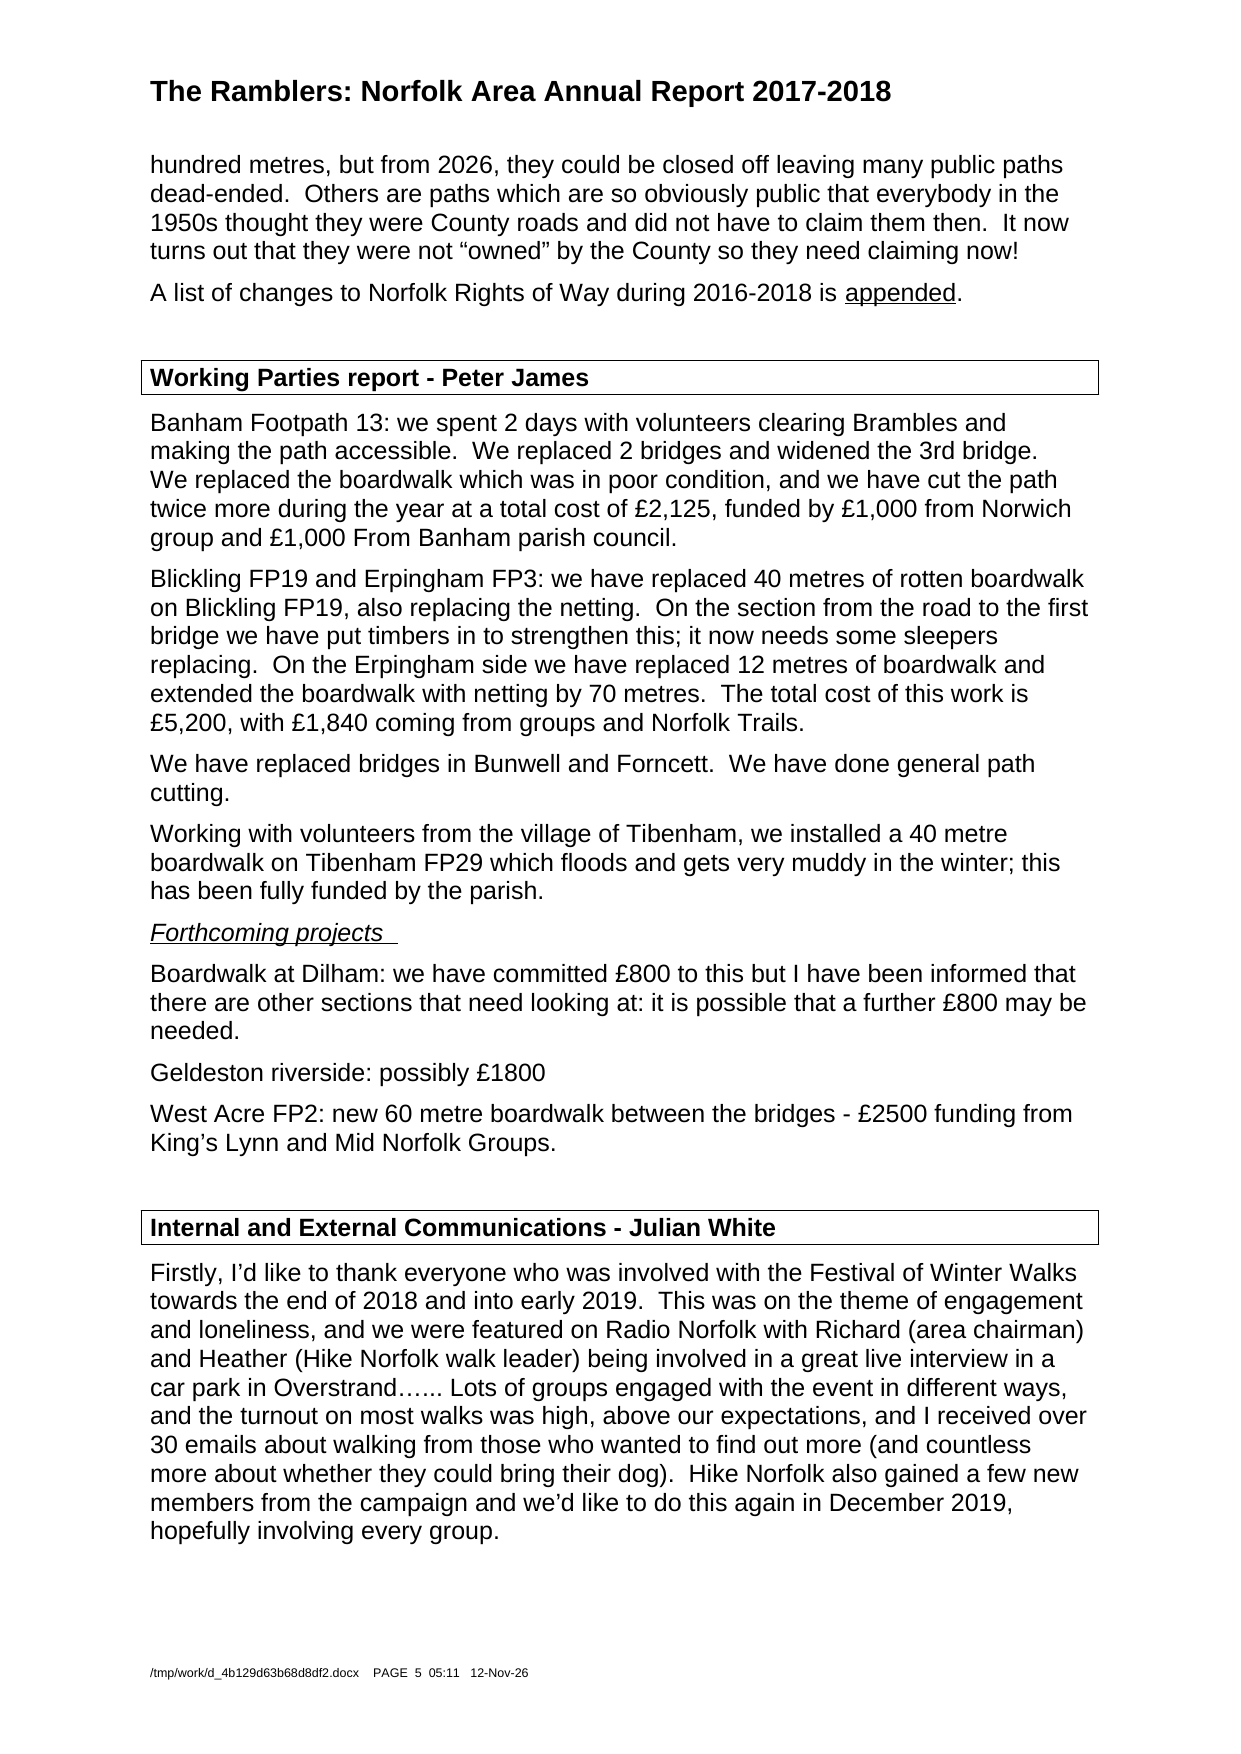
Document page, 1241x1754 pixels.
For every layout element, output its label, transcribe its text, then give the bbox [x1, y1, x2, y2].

text Blickling FP19 and Erpingham FP3: we have replaced 40 metres of rotten boardwalk on Blickling FP19, also replacing the netting. On the section from the road to the first bridge we have put timbers in to strengthen this; it now needs some sleepers replacing. On the Erpingham side we have replaced 12 metres of boardwalk and extended the boardwalk with netting by 70 metres. The total cost of this work is £5,200, with £1,840 coming from groups and Norfolk Trails. [150, 564, 1090, 736]
text Geldeston riverside: possibly £1800 [150, 1057, 1090, 1086]
text Firstly, I’d like to thank everyone who was involved with the Festival of Winter Walks towards the end of 2018 and into early 2019. This was on the theme of engagement and loneliness, and we were featured on Radio Norfolk with Richard (area chairman) and Heather (Hike Norfolk walk leader) being involved in a great live interview in a car park in Overstrand…... Lots of groups engaged with the event in different ways, and the turnout on most walks was high, above our expectations, and I received over 30 emails about walking from those who wanted to find out more (and countless more about whether they could bring their dog). Hike Norfolk also gained a few new members from the campaign and we’d like to do this again in December 2019, hopefully involving every group. [150, 1257, 1090, 1545]
text Working Parties report - Peter James [142, 361, 1098, 394]
text Banham Footpath 13: we spent 2 days with volunteers clearing Brambles and making the path accessible. We replaced 2 bridges and widened the 3rd bridge. We replaced the boardwalk which was in poor condition, and we have cut the path twice more during the year at a total cost of £2,125, funded by £1,000 from Norwich group and £1,000 From Banham parish council. [150, 407, 1090, 551]
text Boardwalk at Dilham: we have committed £800 to this but I have been informed that there are other sections that need looking at: it is possible that a further £800 may be needed. [150, 959, 1090, 1045]
text Internal and External Communications - Julian White [142, 1211, 1098, 1244]
text A list of changes to Norfolk Rights of Way during 2016-2018 is appended. [150, 277, 1090, 306]
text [150, 150, 1090, 265]
text Working with volunteers from the village of Tibenham, we installed a 40 metre boardwalk on Tibenham FP29 which floods and gets very muddy in the winter; this has been fully funded by the parish. [150, 819, 1090, 905]
text We have replaced bridges in Bunwell and Forncett. We have done general path cutting. [150, 749, 1090, 806]
text West Acre FP2: new 60 metre boardwalk between the bridges - £2500 funding from King’s Lynn and Mid Norfolk Groups. [150, 1099, 1090, 1156]
text Forthcoming projects [150, 917, 1090, 946]
